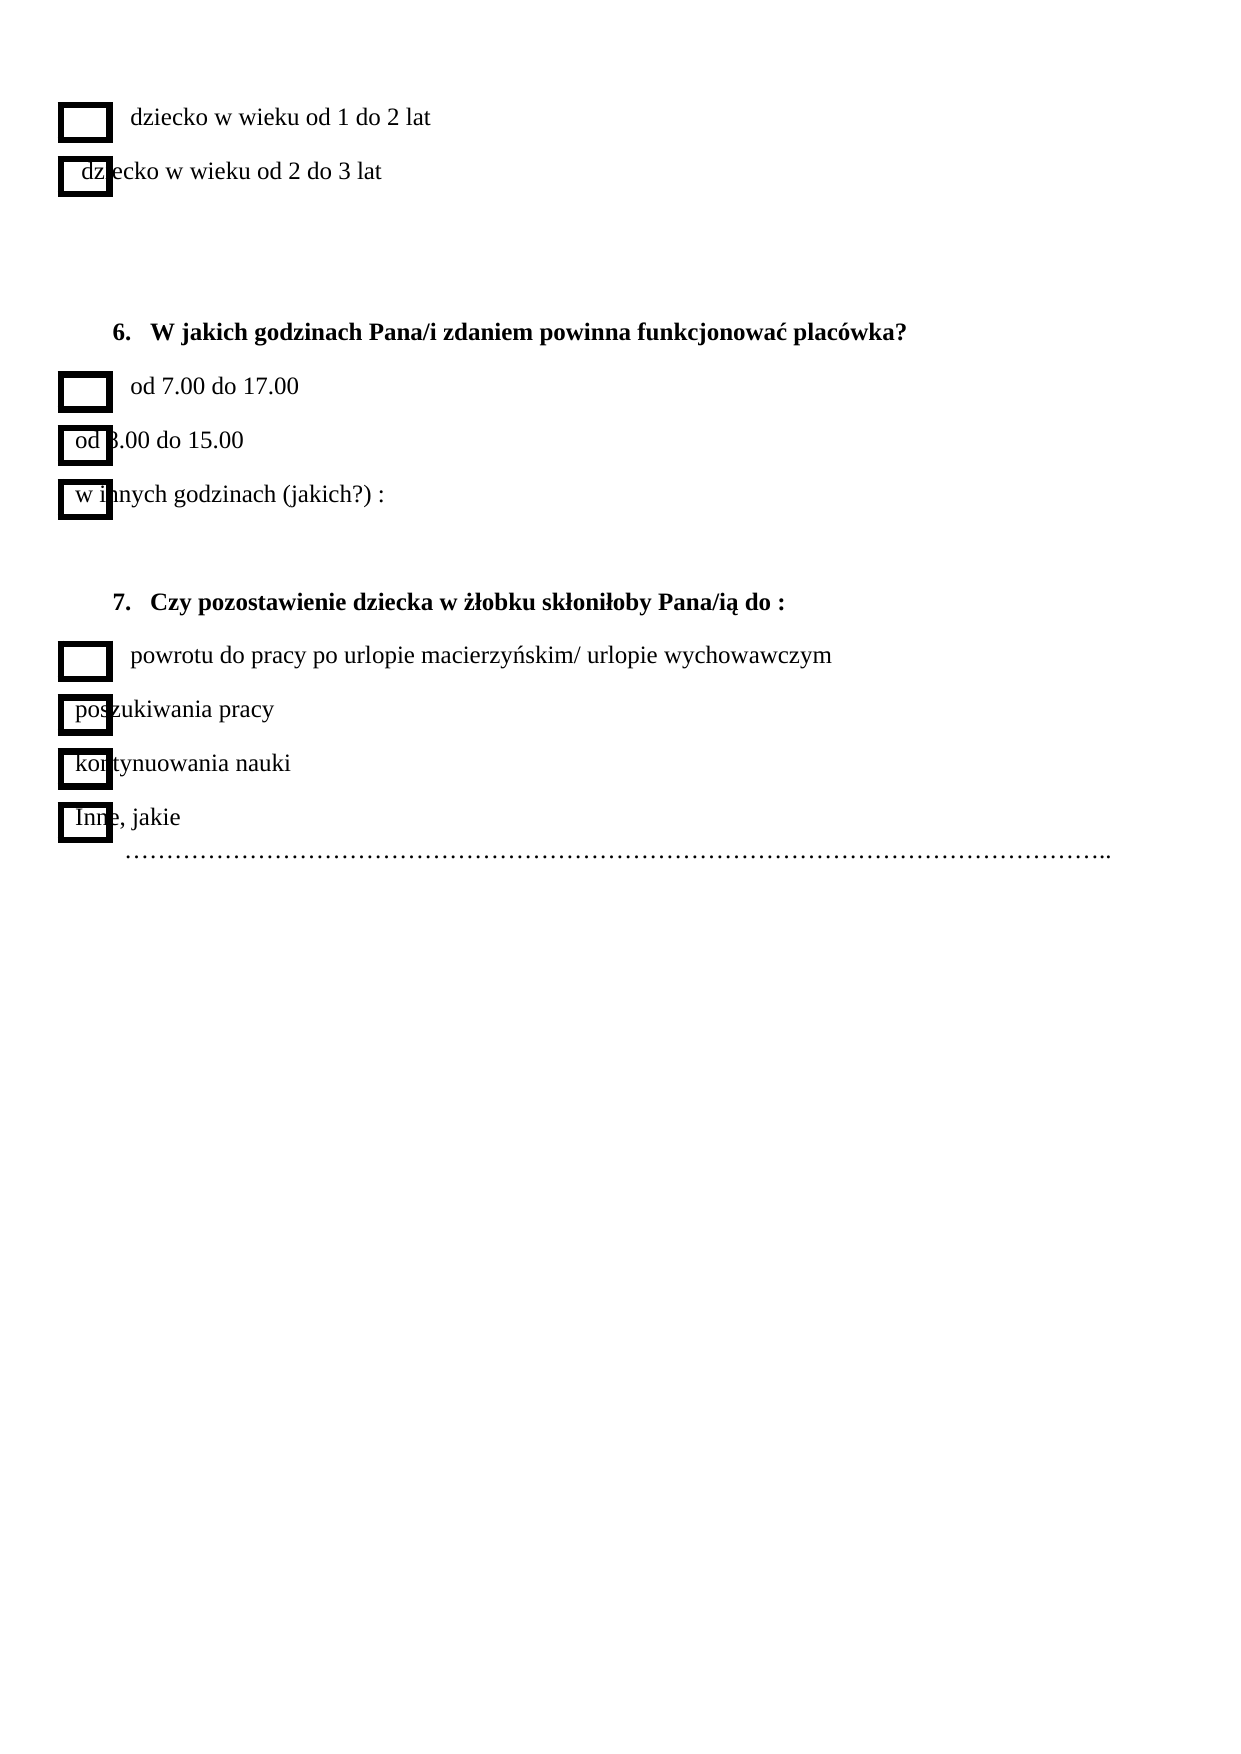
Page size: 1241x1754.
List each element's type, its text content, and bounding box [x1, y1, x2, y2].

table_header [64, 755, 106, 783]
table_header [64, 647, 106, 676]
table_header [64, 808, 106, 837]
table_header [64, 701, 106, 729]
list Czy pozostawienie dziecka w żłobku skłoniłoby Pana/ią do : [112, 587, 1165, 615]
table_header [64, 108, 106, 137]
table_header [64, 378, 106, 406]
table_header [64, 431, 106, 460]
table_header [64, 162, 106, 191]
text powrotu do pracy po urlopie macierzyńskim/ urlopie wychowawczym [113, 640, 1165, 669]
text dziecko w wieku od 1 do 2 lat [113, 102, 1165, 131]
text kontynuowania nauki [113, 748, 1165, 777]
text od 8.00 do 15.00 [113, 425, 1165, 454]
text od 7.00 do 17.00 [113, 371, 1165, 400]
text Inne, jakie ……………………………………………………………………………………………………….. [75, 802, 1165, 864]
text w innych godzinach (jakich?) : [113, 479, 1165, 508]
list W jakich godzinach Pana/i zdaniem powinna funkcjonować placówka? [112, 317, 1165, 346]
table_header [64, 485, 106, 514]
text dziecko w wieku od 2 do 3 lat [113, 156, 1165, 184]
text poszukiwania pracy [113, 694, 1165, 723]
